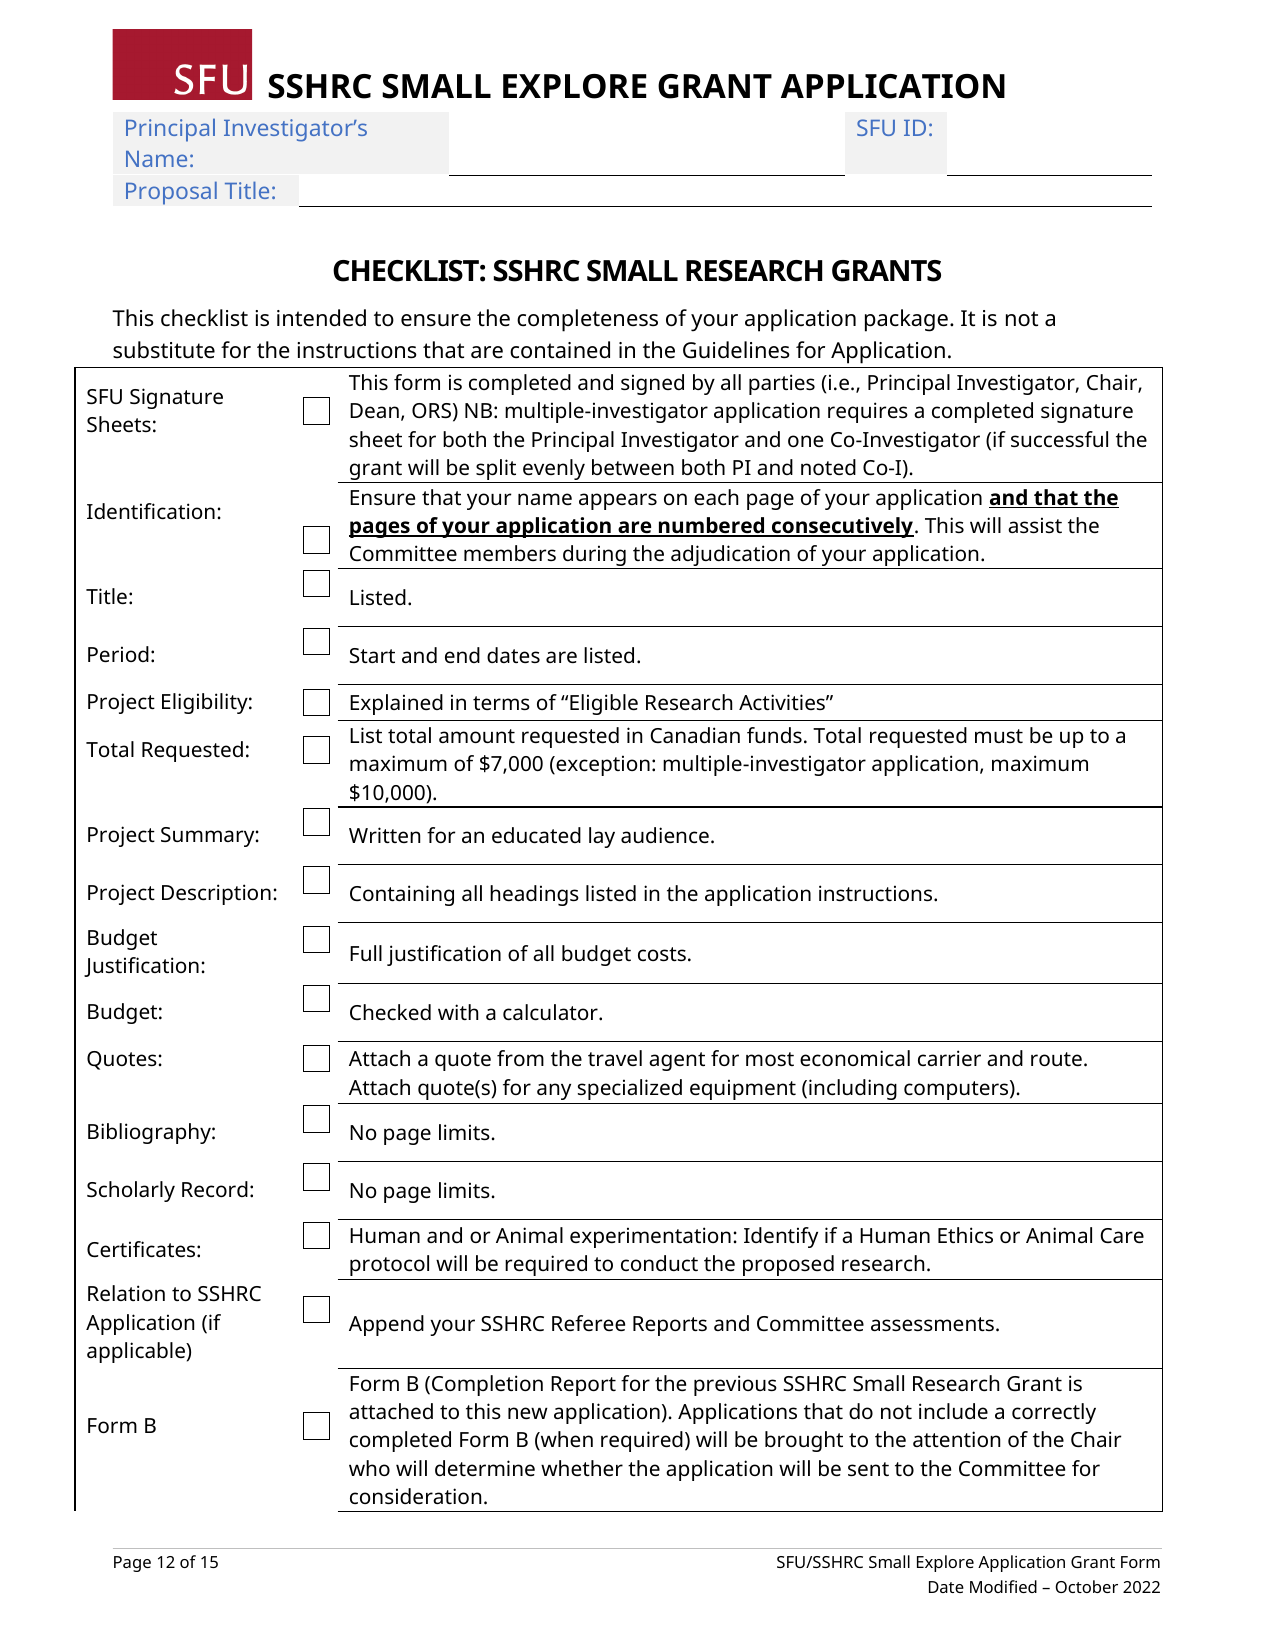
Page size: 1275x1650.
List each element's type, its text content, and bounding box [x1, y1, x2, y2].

table_cell Full justification of all budget costs. [338, 923, 1162, 983]
table_cell [291, 864, 337, 922]
table_cell Certificates: [76, 1219, 291, 1278]
table_header SFU Signature Sheets: [76, 368, 291, 482]
table_cell Human and or Animal experimentation: Identify if a Human Ethics or Animal Care protocol will be required to conduct the proposed research. [338, 1220, 1162, 1278]
table_cell Written for an educated lay audience. [338, 808, 1162, 864]
table_cell Quotes: [76, 1041, 291, 1103]
table_cell Total Requested: [76, 720, 291, 806]
table_cell [291, 568, 337, 626]
table_cell [291, 983, 337, 1041]
table_cell Budget Justification: [76, 922, 291, 983]
table_cell Title: [76, 568, 291, 626]
table_cell Project Summary: [76, 806, 291, 864]
table_cell Checked with a calculator. [338, 984, 1162, 1041]
table_cell [291, 684, 337, 720]
table_cell Start and end dates are listed. [338, 627, 1162, 684]
table_cell Explained in terms of “Eligible Research Activities” [338, 685, 1162, 720]
table_cell [291, 1103, 337, 1161]
table_cell Attach a quote from the travel agent for most economical carrier and route. Attach quote(s) for any specialized equipment (including computers). [338, 1042, 1162, 1103]
table_cell [291, 1279, 337, 1368]
table_cell Form B (Completion Report for the previous SSHRC Small Research Grant is attached to this new application). Applications that do not include a correctly completed Form B (when required) will be brought to the attention of the Chair who will determine whether the application will be sent to the Committee for consideration. [338, 1369, 1162, 1511]
table_cell List total amount requested in Canadian funds. Total requested must be up to a maximum of $7,000 (exception: multiple-investigator application, maximum $10,000). [338, 721, 1162, 806]
table_cell Project Description: [76, 864, 291, 922]
table_cell [291, 482, 337, 568]
title CHECKLIST: SSHRC SMALL RESEARCH GRANTS [112, 250, 1162, 290]
table_header [291, 368, 337, 482]
table_cell Scholarly Record: [76, 1161, 291, 1219]
table_header This form is completed and signed by all parties (i.e., Principal Investigator, Chair, Dean, ORS) NB: multiple-investigator application requires a completed signature sheet for both the Principal Investigator and one Co-Investigator (if successful the grant will be split evenly between both PI and noted Co-I). [338, 368, 1162, 482]
table_cell [291, 922, 337, 983]
table_cell Budget: [76, 983, 291, 1041]
table_cell [291, 1219, 337, 1278]
table_cell [291, 720, 337, 806]
table_cell Listed. [338, 569, 1162, 626]
table_cell [291, 1161, 337, 1219]
table_cell Form B [76, 1368, 291, 1511]
table_cell [291, 1368, 337, 1511]
text This checklist is intended to ensure the completeness of your application package. It is not a substitute for the instructions that are contained in the Guidelines for Application. [112, 303, 1162, 364]
table_cell No page limits. [338, 1162, 1162, 1219]
table_cell Bibliography: [76, 1103, 291, 1161]
table_cell [291, 806, 337, 864]
table_cell Identification: [76, 482, 291, 568]
table_cell Ensure that your name appears on each page of your application and that the pages of your application are numbered consecutively. This will assist the Committee members during the adjudication of your application. [338, 483, 1162, 568]
table_cell [291, 626, 337, 684]
table_cell No page limits. [338, 1104, 1162, 1161]
picture [112, 29, 253, 100]
table_cell Project Eligibility: [76, 684, 291, 720]
table_cell Append your SSHRC Referee Reports and Committee assessments. [338, 1280, 1162, 1368]
table_cell Relation to SSHRC Application (if applicable) [76, 1279, 291, 1368]
table_cell [291, 1041, 337, 1103]
table_cell Containing all headings listed in the application instructions. [338, 865, 1162, 922]
table_cell Period: [76, 626, 291, 684]
